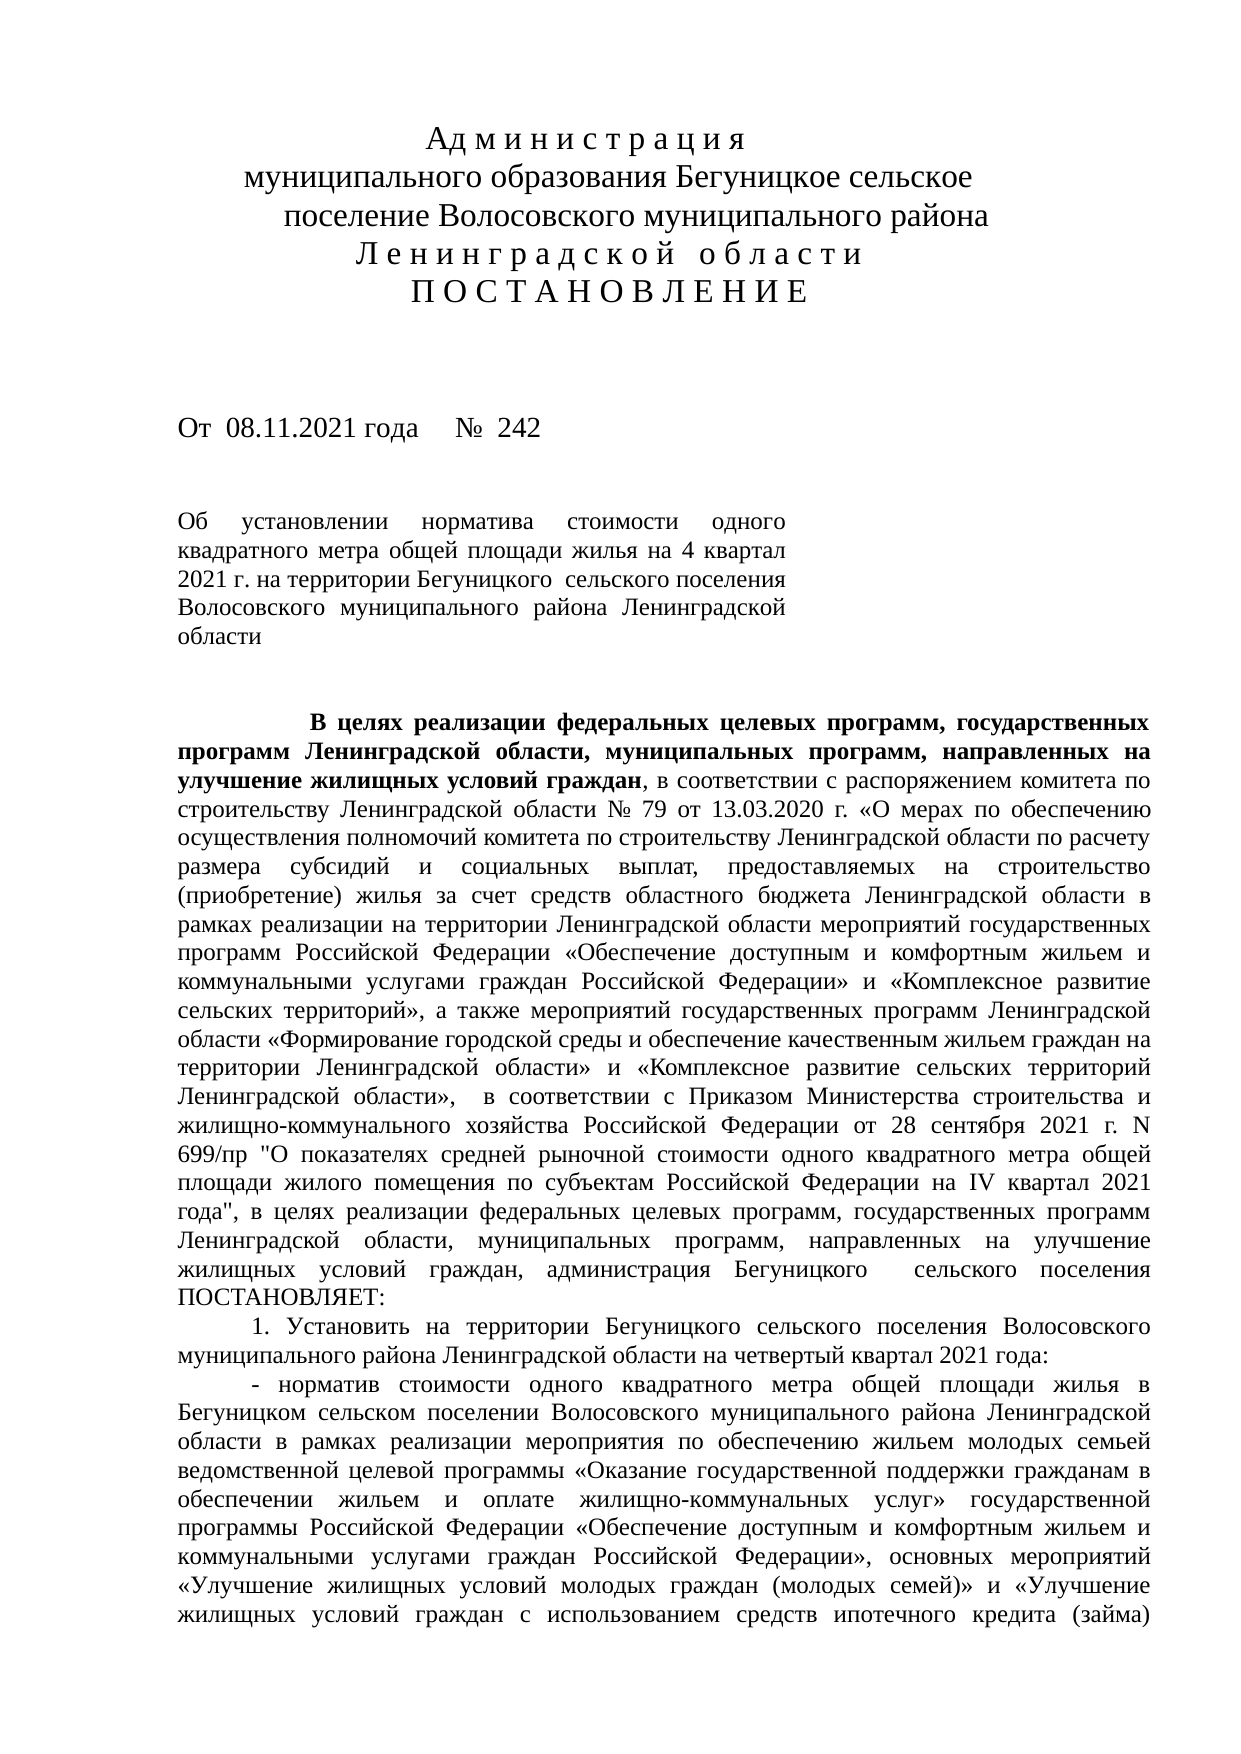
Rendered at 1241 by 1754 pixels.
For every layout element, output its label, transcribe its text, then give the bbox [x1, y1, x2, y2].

text От 08.11.2021 года № 242 [177, 410, 1152, 444]
text П О С Т А Н О В Л Е Н И Е [177, 271, 1152, 310]
subtitle В целях реализации федеральных целевых программ, государственных программ Ленинградской области, муниципальных программ, направленных на улучшение жилищных условий граждан, в соответствии с распоряжением комитета по строительству Ленинградской области № 79 от 13.03.2020 г. «О мерах по обеспечению осуществления полномочий комитета по строительству Ленинградской области по расчету размера субсидий и социальных выплат, предоставляемых на строительство (приобретение) жилья за счет средств областного бюджета Ленинградской области в рамках реализации на территории Ленинградской области мероприятий государственных программ Российской Федерации «Обеспечение доступным и комфортным жильем и коммунальными услугами граждан Российской Федерации» и «Комплексное развитие сельских территорий», а также мероприятий государственных программ Ленинградской области «Формирование городской среды и обеспечение качественным жильем граждан на территории Ленинградской области» и «Комплексное развитие сельских территорий Ленинградской области», в соответствии с Приказом Министерства строительства и жилищно-коммунального хозяйства Российской Федерации от 28 сентября 2021 г. N 699/пр "О показателях средней рыночной стоимости одного квадратного метра общей площади жилого помещения по субъектам Российской Федерации на IV квартал 2021 года", в целях реализации федеральных целевых программ, государственных программ Ленинградской области, муниципальных программ, направленных на улучшение жилищных условий граждан, администрация Бегуницкого сельского поселения ПОСТАНОВЛЯЕТ: [177, 707, 1152, 1311]
table_header Об установлении норматива стоимости одного квадратного метра общей площади жилья на 4 квартал 2021 г. на территории Бегуницкого сельского поселения Волосовского муниципального района Ленинградской области [166, 506, 797, 650]
text Ад м и н и с т р а ц и я [177, 118, 1152, 156]
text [177, 1369, 1152, 1627]
text муниципального образования Бегуницкое сельское поселение Волосовского муниципального района [177, 156, 1039, 233]
text 1. Установить на территории Бегуницкого сельского поселения Волосовского муниципального района Ленинградской области на четвертый квартал 2021 года: [177, 1311, 1152, 1369]
text Л е н и н г р а д с к о й о б л а с т и [177, 233, 1039, 271]
